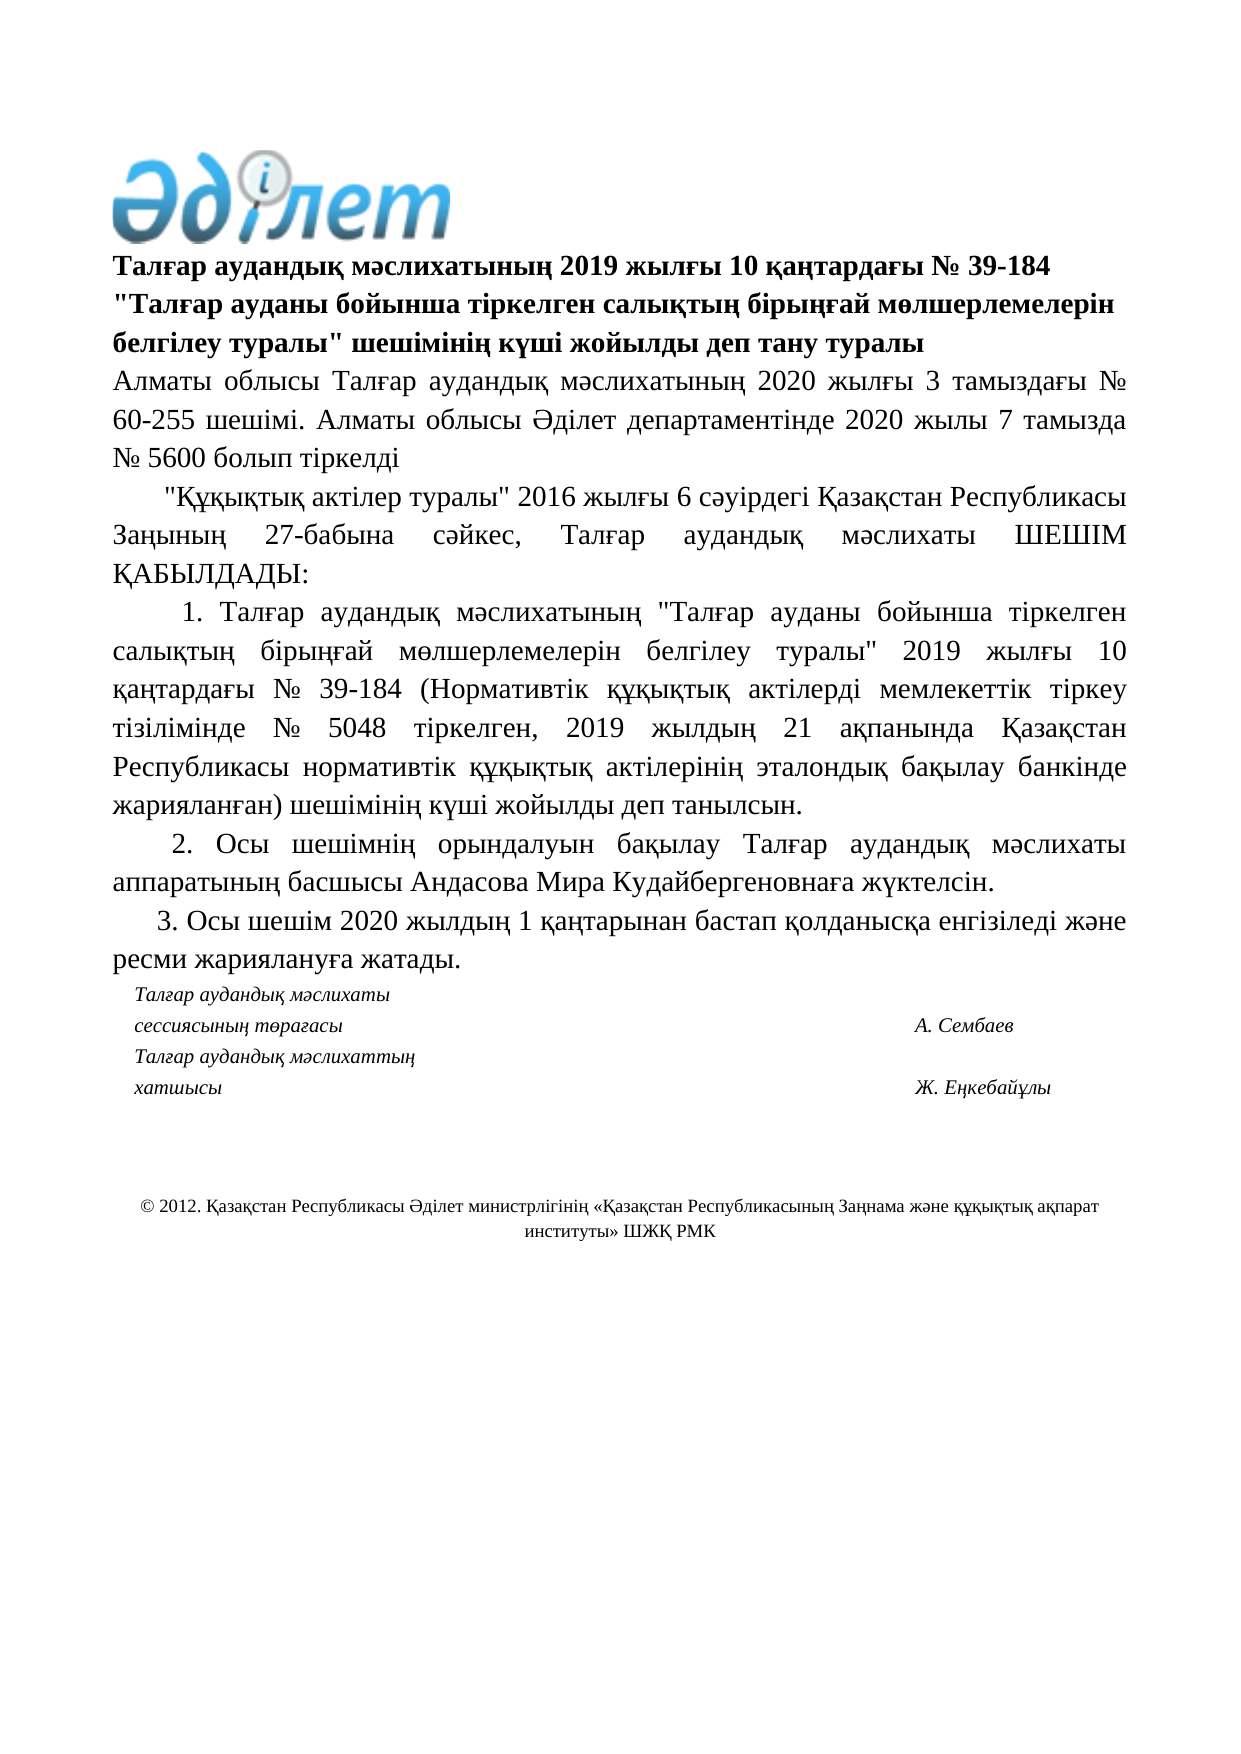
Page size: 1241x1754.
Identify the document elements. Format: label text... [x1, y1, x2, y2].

table_cell сессиясының төрағасы [101, 1011, 913, 1042]
text "Құқықтық актілер туралы" 2016 жылғы 6 сәуірдегі Қазақстан Республикасы Заңының 27-бабына сәйкес, Талғар аудандық мәслихаты ШЕШІМ ҚАБЫЛДАДЫ: [112, 479, 1128, 589]
text 2. Осы шешімнің орындалуын бақылау Талғар аудандық мәслихаты аппаратының басшысы Андасова Мира Кудайбергеновнаға жүктелсін. [112, 826, 1128, 898]
table_cell Талғар аудандық мәслихаттың [101, 1042, 1240, 1073]
text © 2012. Қазақстан Республикасы Әділет министрлігінің «Қазақстан Республикасының Заңнама және құқықтық ақпарат институты» ШЖҚ РМК [112, 1195, 1128, 1241]
text Алматы облысы Талғар аудандық мәслихатының 2020 жылғы 3 тамыздағы № 60-255 шешімі. Алматы облысы Әділет департаментінде 2020 жылы 7 тамызда № 5600 болып тіркелді [112, 363, 1128, 474]
table_cell Ж. Еңкебайұлы [913, 1073, 1240, 1104]
text 3. Осы шешім 2020 жылдың 1 қаңтарынан бастап қолданысқа енгізіледі және ресми жариялануға жатады. [112, 903, 1128, 975]
table_cell А. Сембаев [913, 1011, 1240, 1042]
text 1. Талғар аудандық мәслихатының "Талғар ауданы бойынша тіркелген салықтың бірыңғай мөлшерлемелерін белгілеу туралы" 2019 жылғы 10 қаңтардағы № 39-184 (Нормативтік құқықтық актілерді мемлекеттік тіркеу тізілімінде № 5048 тіркелген, 2019 жылдың 21 ақпанында Қазақстан Республикасы нормативтік құқықтық актілерінің эталондық бақылау банкінде жарияланған) шешімінің күші жойылды деп танылсын. [112, 594, 1128, 821]
table_header Талғар аудандық мәслихаты [101, 980, 1240, 1011]
picture [112, 150, 451, 244]
text Талғар аудандық мәслихатының 2019 жылғы 10 қаңтардағы № 39-184 "Талғар ауданы бойынша тіркелген салықтың бірыңғай мөлшерлемелерін белгілеу туралы" шешімінің күші жойылды деп тану туралы [112, 248, 1128, 358]
table_cell хатшысы [101, 1073, 913, 1104]
